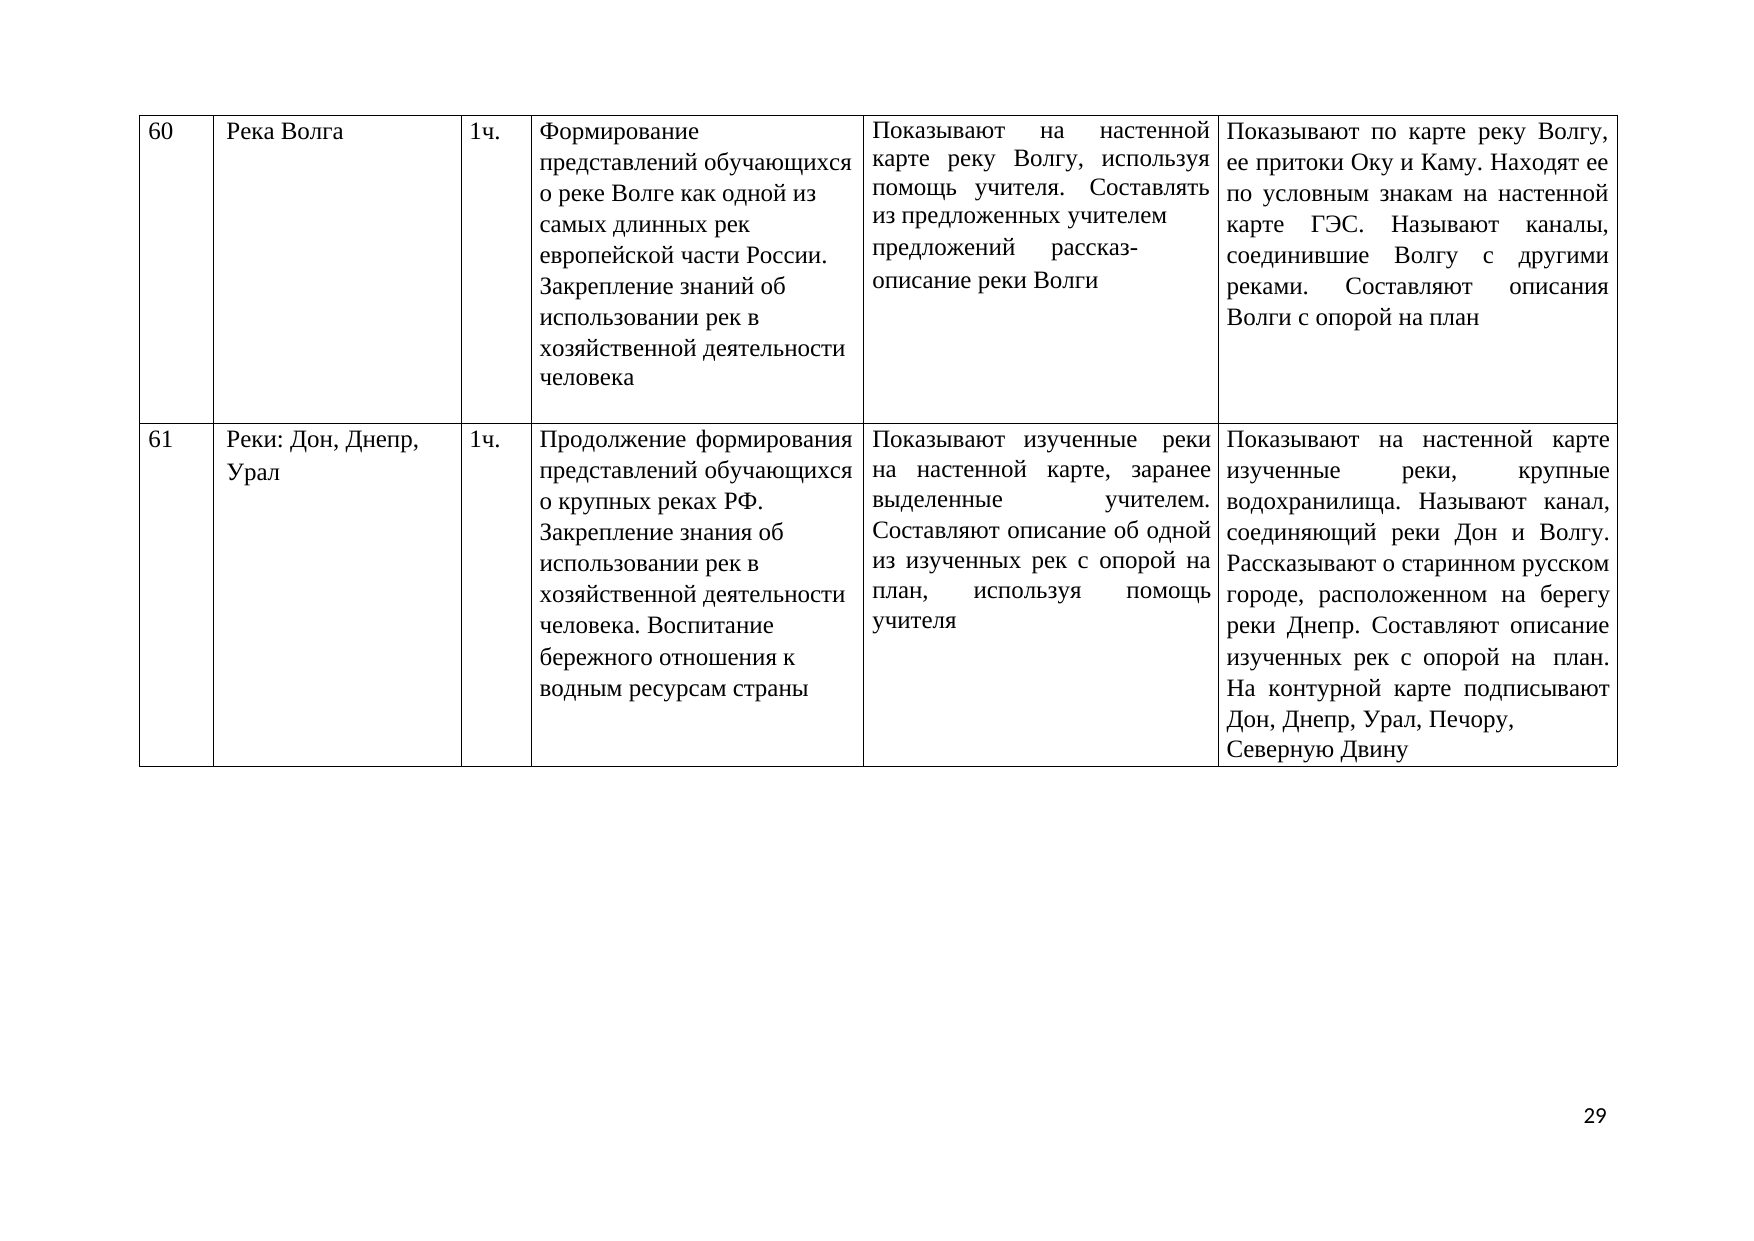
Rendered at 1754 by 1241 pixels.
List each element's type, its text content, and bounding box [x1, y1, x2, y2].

table_cell Реки: Дон, Днепр, Урал [214, 424, 461, 766]
table_cell Показывают изученные реки на настенной карте, заранее выделенные учителем. Составляют описание об одной из изученных рек с опорой на план, используя помощь учителя [864, 424, 1218, 766]
table_cell Продолжение формирования представлений обучающихся о крупных реках РФ. Закрепление знания об использовании рек в хозяйственной деятельности человека. Воспитание бережного отношения к водным ресурсам страны [532, 424, 863, 766]
table_cell Река Волга [214, 116, 461, 423]
table_cell 1ч. [462, 424, 531, 766]
table_cell Показывают на настенной карте реку Волгу, используя помощь учителя. Составлять из предложенных учителем предложений рассказ- описание реки Волги [864, 116, 1218, 423]
table_cell Формирование представлений обучающихся о реке Волге как одной из самых длинных рек европейской части России. Закрепление знаний об использовании рек в хозяйственной деятельности человека [532, 116, 863, 423]
table_cell 1ч. [462, 116, 531, 423]
table_cell 60 [140, 116, 213, 423]
table_cell 61 [140, 424, 213, 766]
table_cell Показывают на настенной карте изученные реки, крупные водохранилища. Называют канал, соединяющий реки Дон и Волгу. Рассказывают о старинном русском городе, расположенном на берегу реки Днепр. Составляют описание изученных рек с опорой на план. На контурной карте подписывают Дон, Днепр, Урал, Печору, Северную Двину [1219, 424, 1617, 766]
table_cell Показывают по карте реку Волгу, ее притоки Оку и Каму. Находят ее по условным знакам на настенной карте ГЭС. Называют каналы, соединившие Волгу с другими реками. Составляют описания Волги с опорой на план [1219, 116, 1617, 423]
